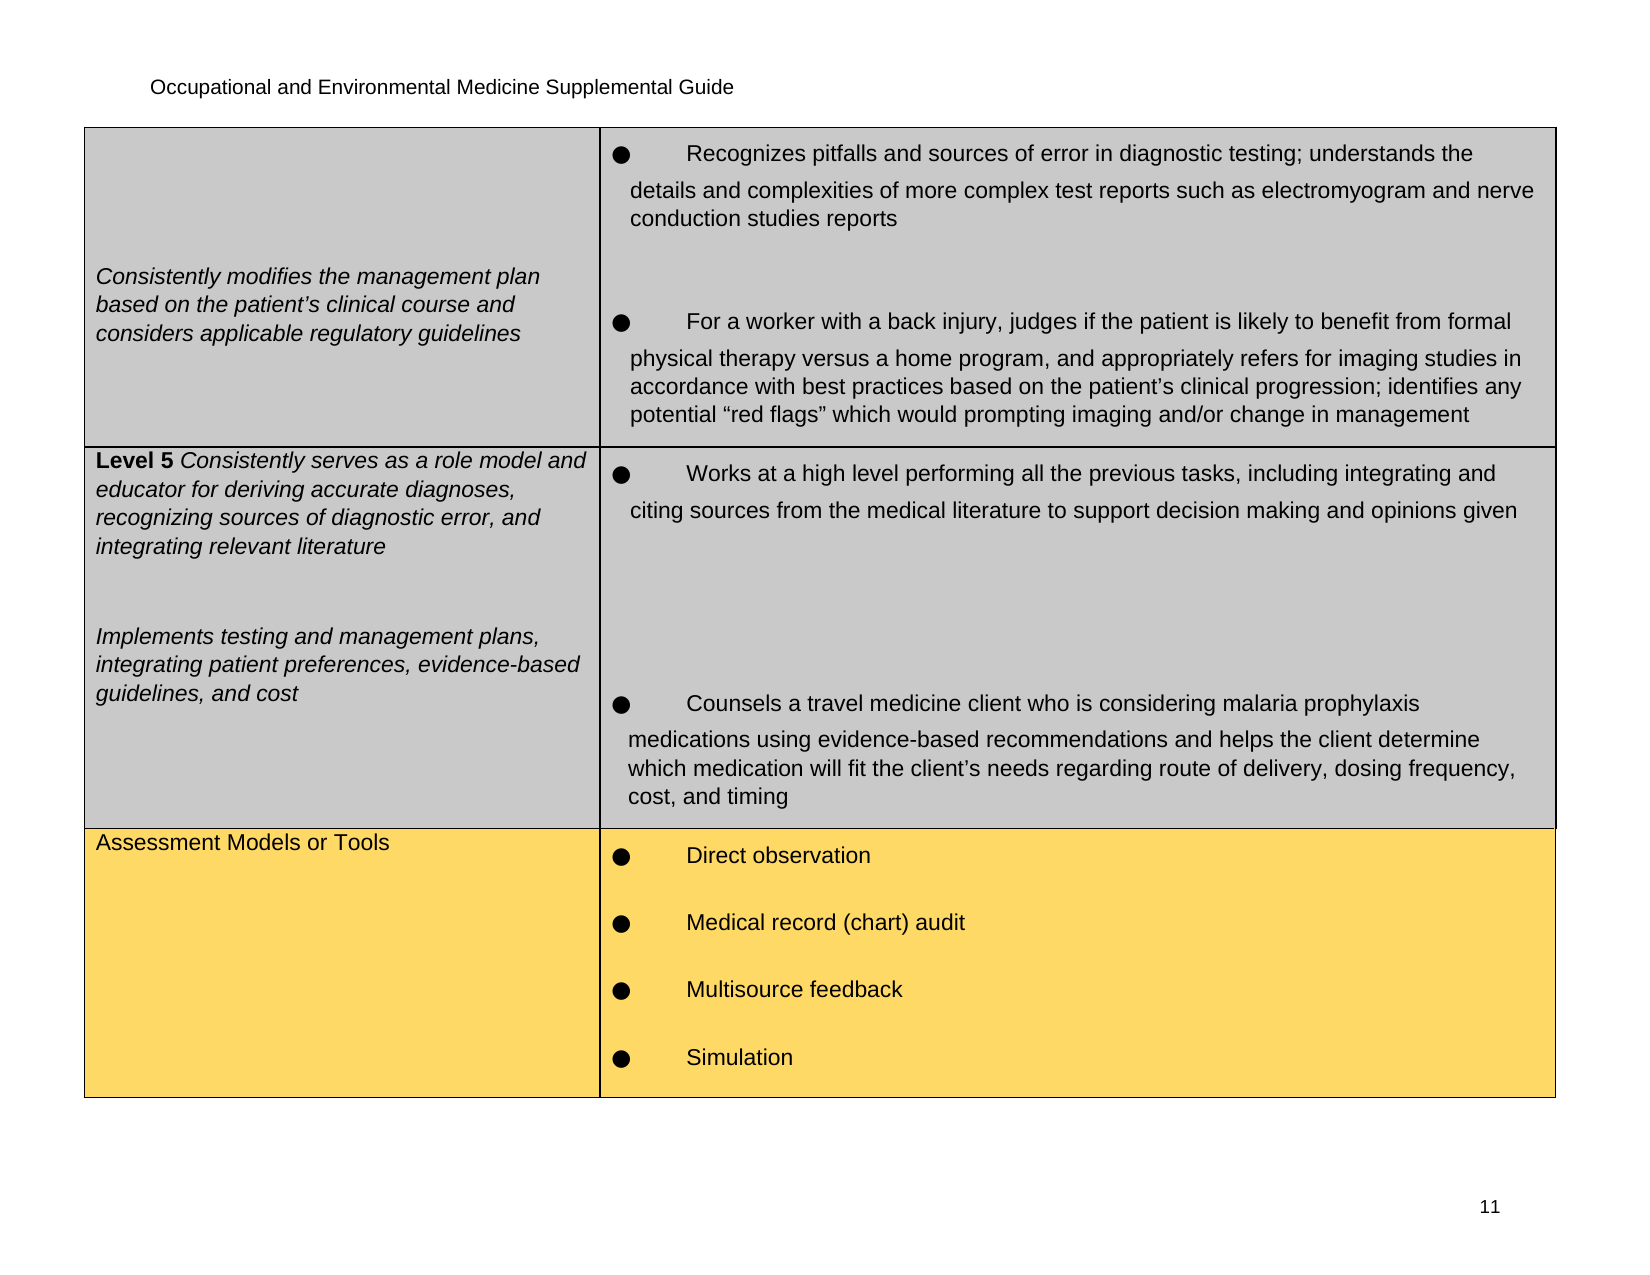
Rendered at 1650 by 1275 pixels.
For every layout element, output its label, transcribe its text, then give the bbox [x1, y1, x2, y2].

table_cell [85, 128, 599, 446]
table_cell Level 5 Consistently serves as a role model and educator for deriving accurate diagnoses, recognizing sources of diagnostic error, and integrating relevant literature Implements testing and management plans, integrating patient preferences, evidence-based guidelines, and cost [85, 448, 599, 828]
table_cell Assessment Models or Tools [85, 829, 599, 1097]
table_cell Direct observation Medical record (chart) audit Multisource feedback Simulation [601, 828, 1555, 1097]
table_cell Works at a high level performing all the previous tasks, including integrating and citing sources from the medical literature to support decision making and opinions given Counsels a travel medicine client who is considering malaria prophylaxis medications using evidence-based recommendations and helps the client determine which medication will fit the client’s needs regarding route of delivery, dosing frequency, cost, and timing [601, 448, 1555, 828]
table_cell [601, 128, 1555, 446]
